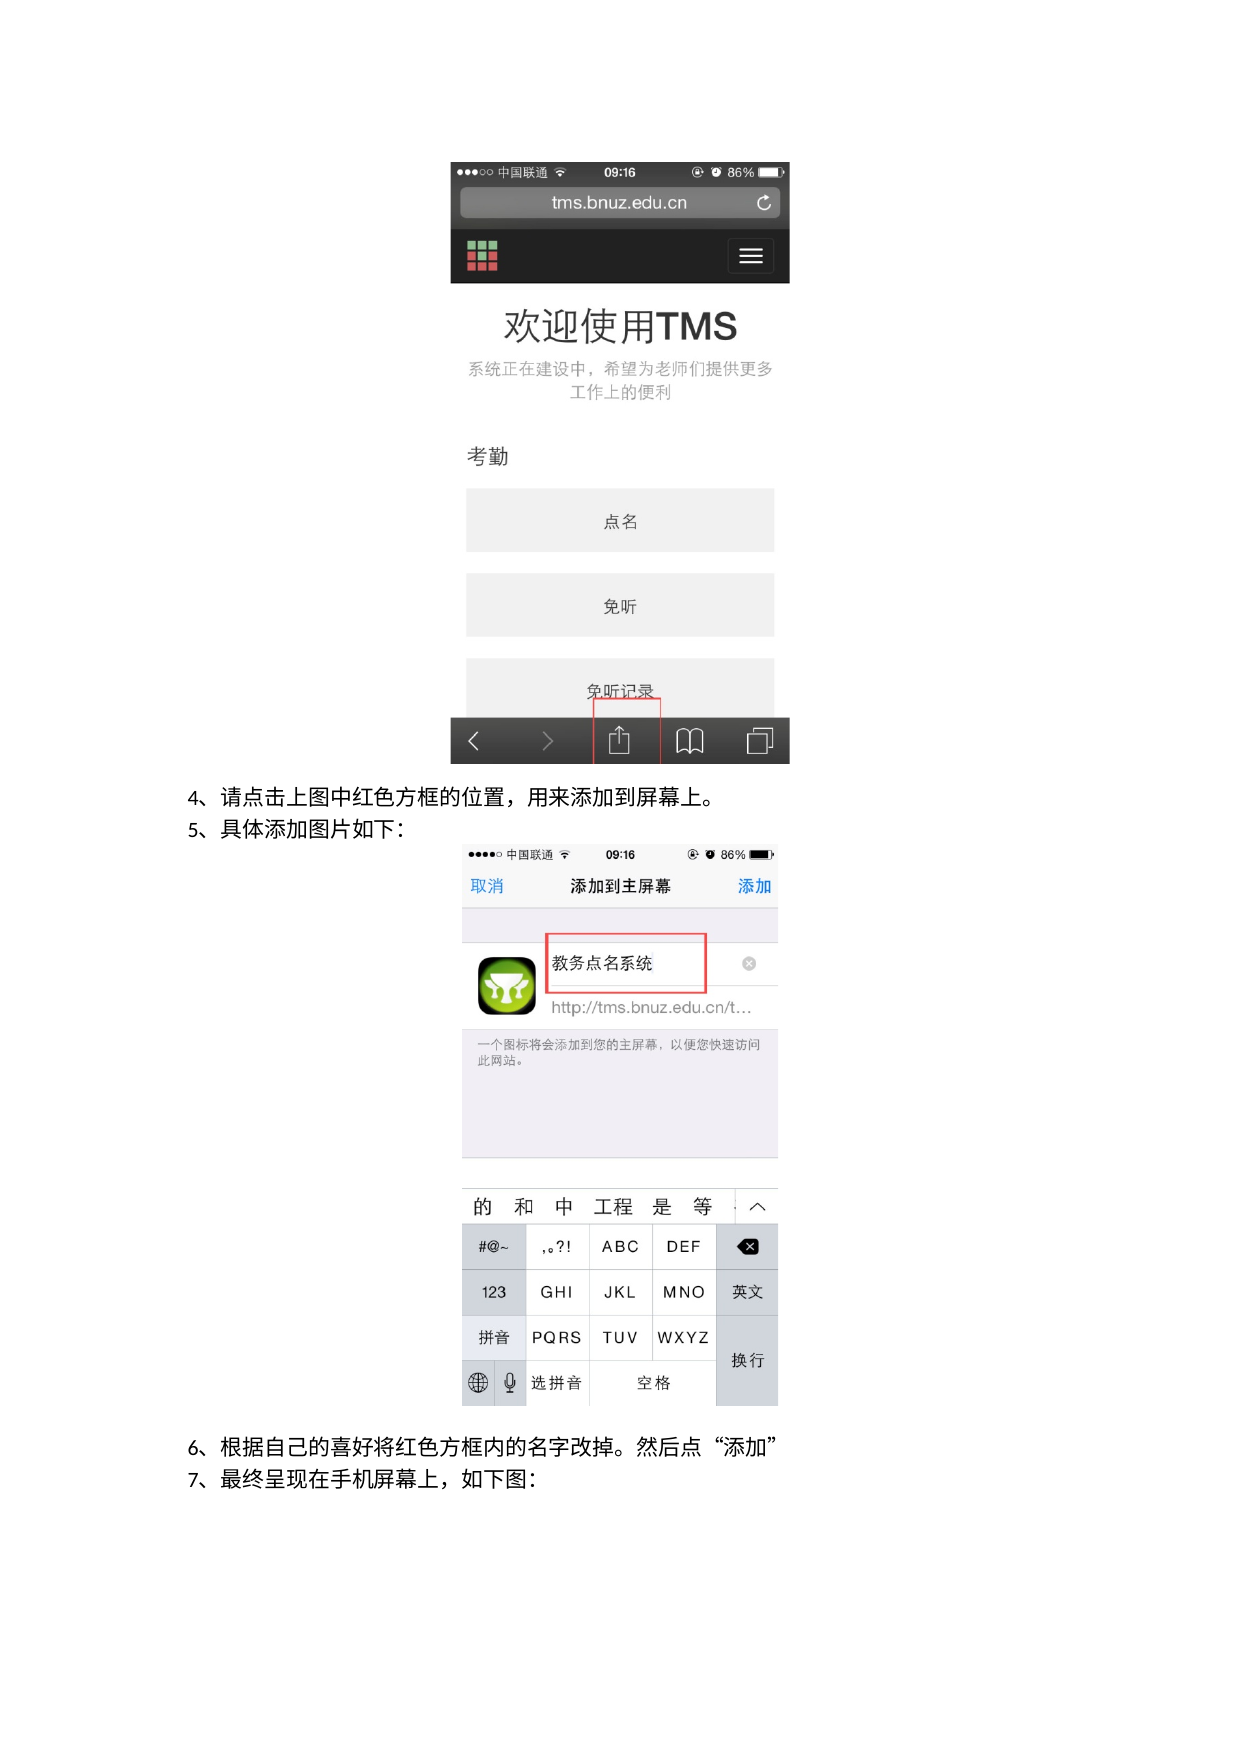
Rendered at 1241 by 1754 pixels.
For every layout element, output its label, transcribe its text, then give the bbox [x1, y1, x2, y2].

picture [462, 844, 779, 1406]
text 5、具体添加图片如下： [187, 812, 1053, 844]
text 4、请点击上图中红色方框的位置，用来添加到屏幕上。 [187, 779, 1053, 812]
text 7、最终呈现在手机屏幕上，如下图： [187, 1462, 1053, 1494]
text 6、根据自己的喜好将红色方框内的名字改掉。然后点“添加” [187, 1429, 1053, 1462]
picture [450, 162, 790, 764]
